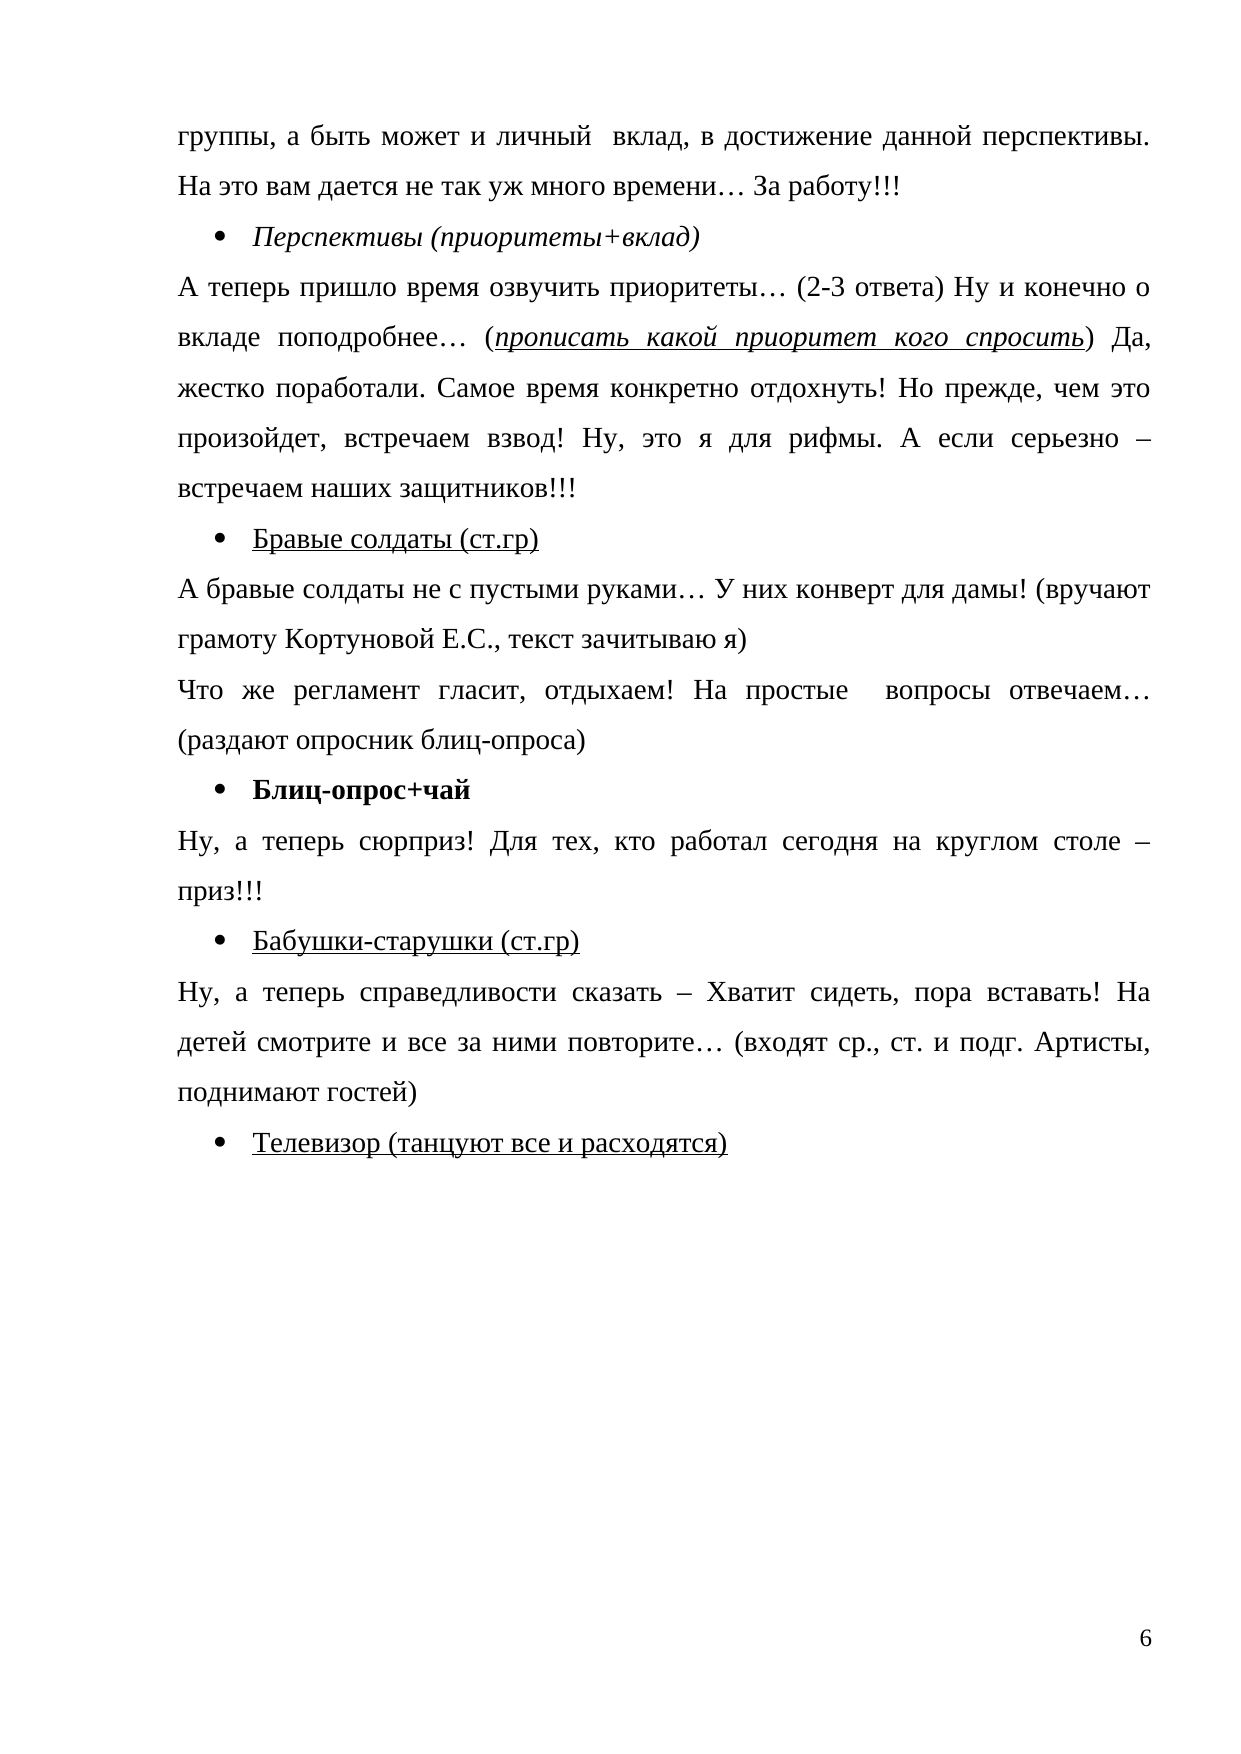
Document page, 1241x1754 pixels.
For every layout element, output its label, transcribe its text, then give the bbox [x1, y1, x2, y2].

list Бравые солдаты (ст.гр) [215, 521, 1152, 554]
text Ну, а теперь сюрприз! Для тех, кто работал сегодня на круглом столе – приз!!! [177, 823, 1152, 907]
text А бравые солдаты не с пустыми руками… У них конверт для дамы! (вручают грамоту Кортуновой Е.С., текст зачитываю я) [177, 571, 1152, 655]
list Перспективы (приоритеты+вклад) [215, 219, 1152, 252]
text Что же регламент гласит, отдыхаем! На простые вопросы отвечаем… (раздают опросник блиц-опроса) [177, 672, 1152, 756]
text А теперь пришло время озвучить приоритеты… (2-3 ответа) Ну и конечно о вкладе поподробнее… (прописать какой приоритет кого спросить) Да, жестко поработали. Самое время конкретно отдохнуть! Но прежде, чем это произойдет, встречаем взвод! Ну, это я для рифмы. А если серьезно –встречаем наших защитников!!! [177, 269, 1152, 504]
text Ну, а теперь справедливости сказать – Хватит сидеть, пора вставать! На детей смотрите и все за ними повторите… (входят ср., ст. и подг. Артисты, поднимают гостей) [177, 974, 1152, 1108]
list Телевизор (танцуют все и расходятся) [215, 1125, 1152, 1158]
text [177, 118, 1152, 202]
list Блиц-опрос+чай [215, 772, 1152, 806]
list Бабушки-старушки (ст.гр) [215, 923, 1152, 957]
